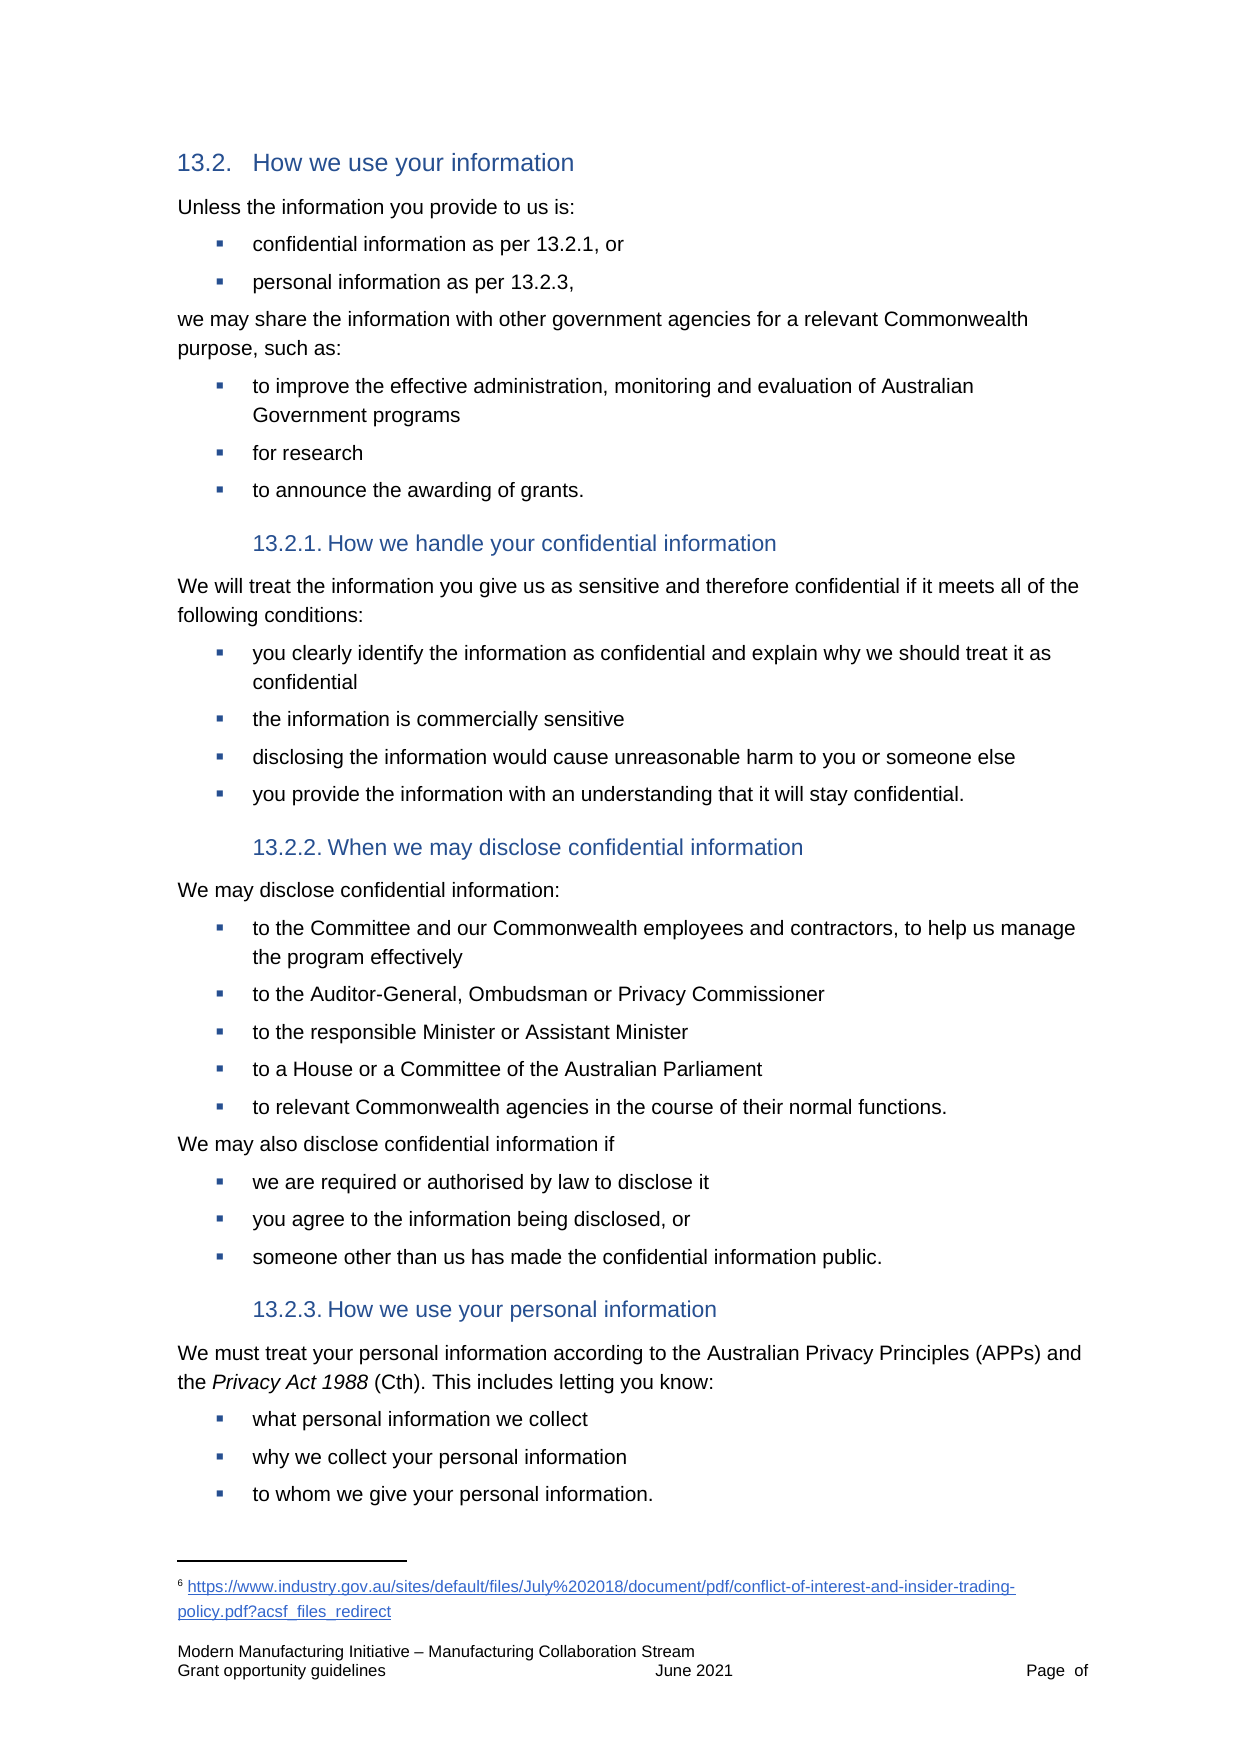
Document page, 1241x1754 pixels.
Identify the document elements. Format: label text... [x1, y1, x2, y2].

list to announce the awarding of grants. [215, 473, 1092, 502]
list you clearly identify the information as confidential and explain why we should treat it as confidential [215, 635, 1092, 693]
text We will treat the information you give us as sensitive and therefore confidential if it meets all of the following conditions: [177, 568, 1092, 627]
subtitle How we use your information [177, 148, 1092, 177]
list for research [215, 435, 1092, 464]
list to relevant Commonwealth agencies in the course of their normal functions. [215, 1089, 1092, 1118]
text We may disclose confidential information: [177, 873, 1092, 902]
list you agree to the information being disclosed, or [215, 1202, 1092, 1231]
subtitle How we handle your confidential information [252, 527, 1092, 556]
list the information is commercially sensitive [215, 702, 1092, 731]
list to a House or a Committee of the Australian Parliament [215, 1052, 1092, 1081]
list to improve the effective administration, monitoring and evaluation of Australian Government programs [215, 368, 1092, 427]
list why we collect your personal information [215, 1439, 1092, 1468]
text We may also disclose confidential information if [177, 1127, 1092, 1156]
list someone other than us has made the confidential information public. [215, 1239, 1092, 1268]
list to the responsible Minister or Assistant Minister [215, 1014, 1092, 1043]
subtitle How we use your personal information [252, 1293, 1092, 1323]
list to whom we give your personal information. [215, 1477, 1092, 1506]
list personal information as per 13.2.3, [215, 264, 1092, 293]
list what personal information we collect [215, 1402, 1092, 1431]
text we may share the information with other government agencies for a relevant Commonwealth purpose, such as: [177, 302, 1092, 360]
list we are required or authorised by law to disclose it [215, 1164, 1092, 1193]
list to the Auditor-General, Ombudsman or Privacy Commissioner [215, 977, 1092, 1006]
text Unless the information you provide to us is: [177, 189, 1092, 218]
list to the Committee and our Commonwealth employees and contractors, to help us manage the program effectively [215, 910, 1092, 968]
list disclosing the information would cause unreasonable harm to you or someone else [215, 739, 1092, 768]
text We must treat your personal information according to the Australian Privacy Principles (APPs) and the Privacy Act 1988 (Cth). This includes letting you know: [177, 1335, 1092, 1393]
list confidential information as per 13.2.1, or [215, 227, 1092, 256]
list you provide the information with an understanding that it will stay confidential. [215, 777, 1092, 806]
subtitle When we may disclose confidential information [252, 831, 1092, 860]
